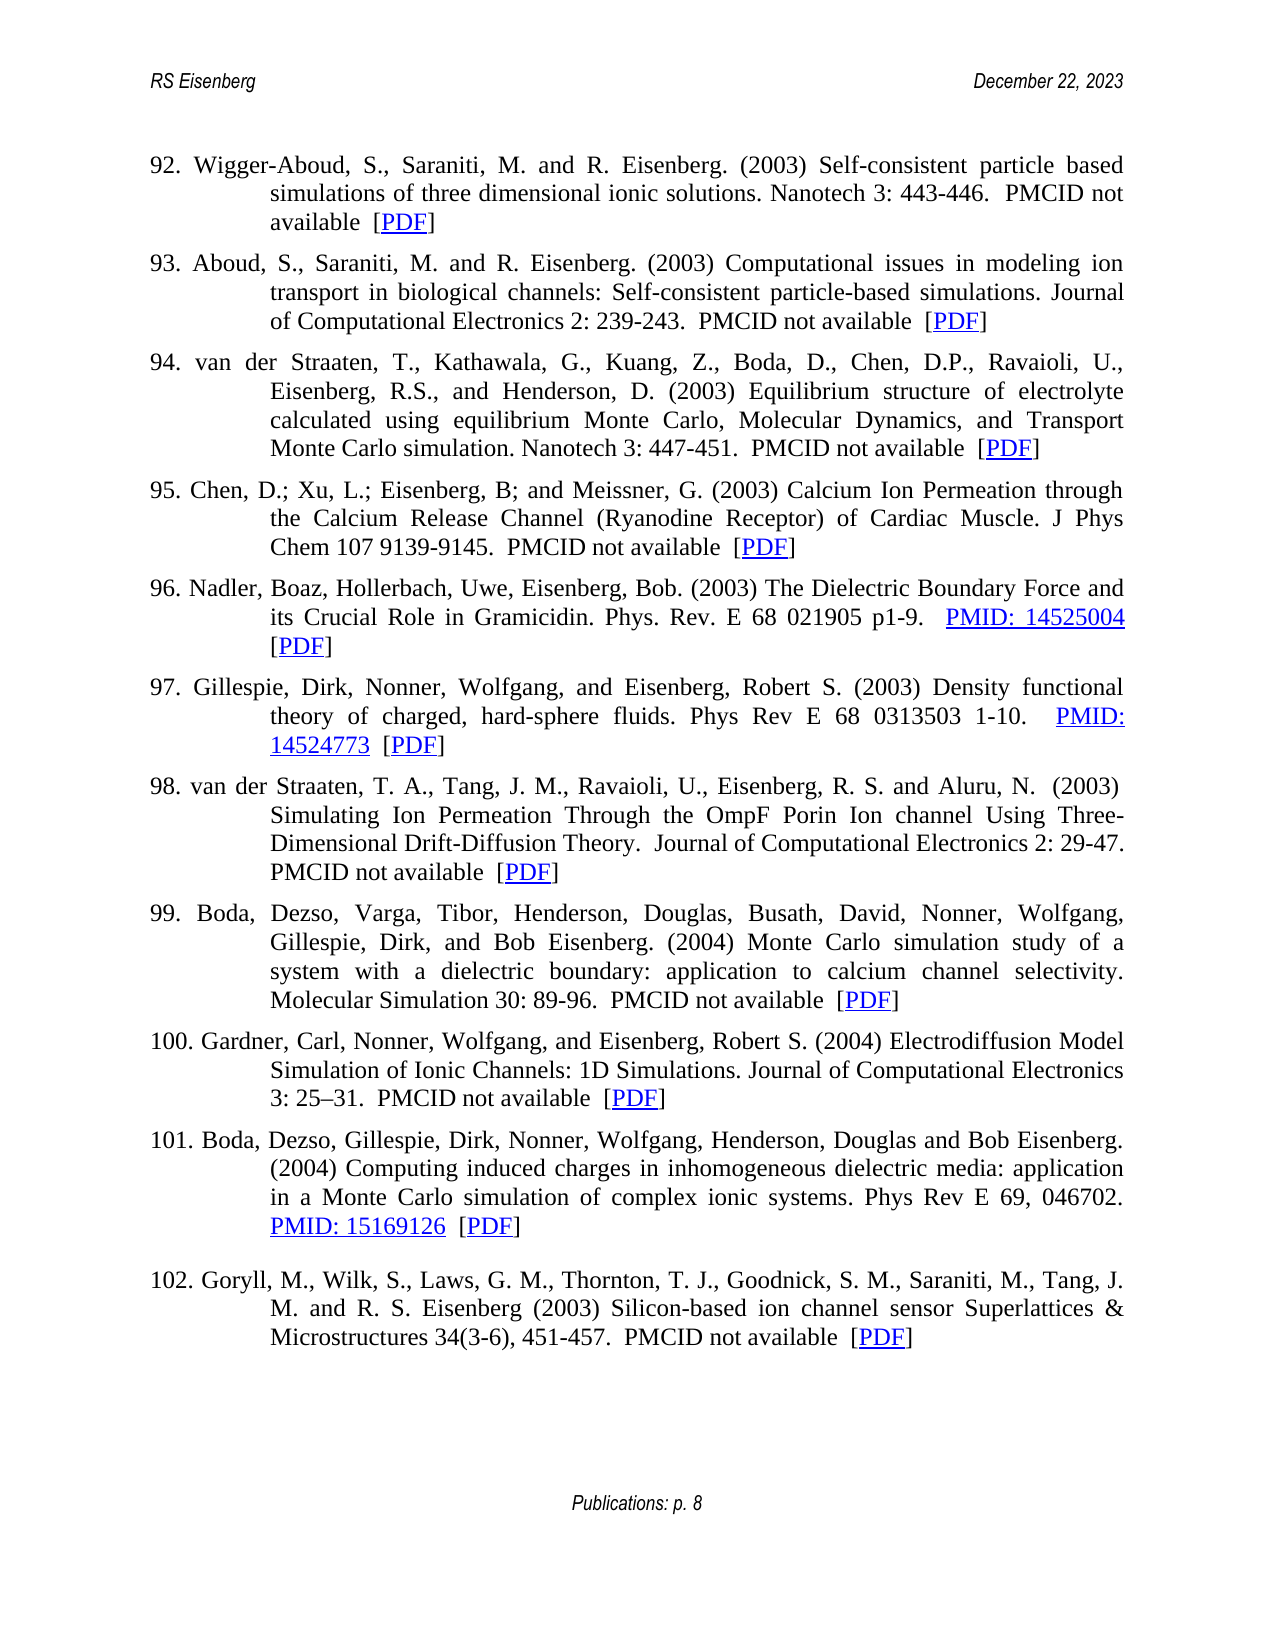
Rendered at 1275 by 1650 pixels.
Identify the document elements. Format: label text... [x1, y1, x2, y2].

text 94. van der Straaten, T., Kathawala, G., Kuang, Z., Boda, D., Chen, D.P., Ravaioli, U., Eisenberg, R.S., and Henderson, D. (2003) Equilibrium structure of electrolyte calculated using equilibrium Monte Carlo, Molecular Dynamics, and Transport Monte Carlo simulation. Nanotech 3: 447-451. PMCID not available [PDF] [150, 347, 1125, 462]
text 99. Boda, Dezso, Varga, Tibor, Henderson, Douglas, Busath, David, Nonner, Wolfgang, Gillespie, Dirk, and Bob Eisenberg. (2004) Monte Carlo simulation study of a system with a dielectric boundary: application to calcium channel selectivity. Molecular Simulation 30: 89-96. PMCID not available [PDF] [150, 898, 1125, 1013]
text 93. Aboud, S., Saraniti, M. and R. Eisenberg. (2003) Computational issues in modeling ion transport in biological channels: Self-consistent particle-based simulations. Journal of Computational Electronics 2: 239-243. PMCID not available [PDF] [150, 248, 1125, 335]
text 97. Gillespie, Dirk, Nonner, Wolfgang, and Eisenberg, Robert S. (2003) Density functional theory of charged, hard-sphere fluids. Phys Rev E 68 0313503 1-10. PMID: 14524773 [PDF] [150, 672, 1125, 758]
text 102. Goryll, M., Wilk, S., Laws, G. M., Thornton, T. J., Goodnick, S. M., Saraniti, M., Tang, J. M. and R. S. Eisenberg (2003) Silicon-based ion channel sensor Superlattices & Microstructures 34(3-6), 451-457. PMCID not available [PDF] [150, 1265, 1125, 1351]
text 95. Chen, D.; Xu, L.; Eisenberg, B; and Meissner, G. (2003) Calcium Ion Permeation through the Calcium Release Channel (Ryanodine Receptor) of Cardiac Muscle. J Phys Chem 107 9139-9145. PMCID not available [PDF] [150, 475, 1125, 561]
text 101. Boda, Dezso, Gillespie, Dirk, Nonner, Wolfgang, Henderson, Douglas and Bob Eisenberg. (2004) Computing induced charges in inhomogeneous dielectric media: application in a Monte Carlo simulation of complex ionic systems. Phys Rev E 69, 046702. PMID: 15169126 [PDF] [150, 1125, 1125, 1240]
text 100. Gardner, Carl, Nonner, Wolfgang, and Eisenberg, Robert S. (2004) Electrodiffusion Model Simulation of Ionic Channels: 1D Simulations. Journal of Computational Electronics 3: 25–31. PMCID not available [PDF] [150, 1026, 1125, 1112]
text 92. Wigger-Aboud, S., Saraniti, M. and R. Eisenberg. (2003) Self-consistent particle based simulations of three dimensional ionic solutions. Nanotech 3: 443-446. PMCID not available [PDF] [150, 150, 1125, 236]
text 98. van der Straaten, T. A., Tang, J. M., Ravaioli, U., Eisenberg, R. S. and Aluru, N. (2003) Simulating Ion Permeation Through the OmpF Porin Ion channel Using Three-Dimensional Drift-Diffusion Theory. Journal of Computational Electronics 2: 29-47. PMCID not available [PDF] [150, 771, 1125, 886]
text 96. Nadler, Boaz, Hollerbach, Uwe, Eisenberg, Bob. (2003) The Dielectric Boundary Force and its Crucial Role in Gramicidin. Phys. Rev. E 68 021905 p1-9. PMID: 14525004 [PDF] [150, 573, 1125, 660]
